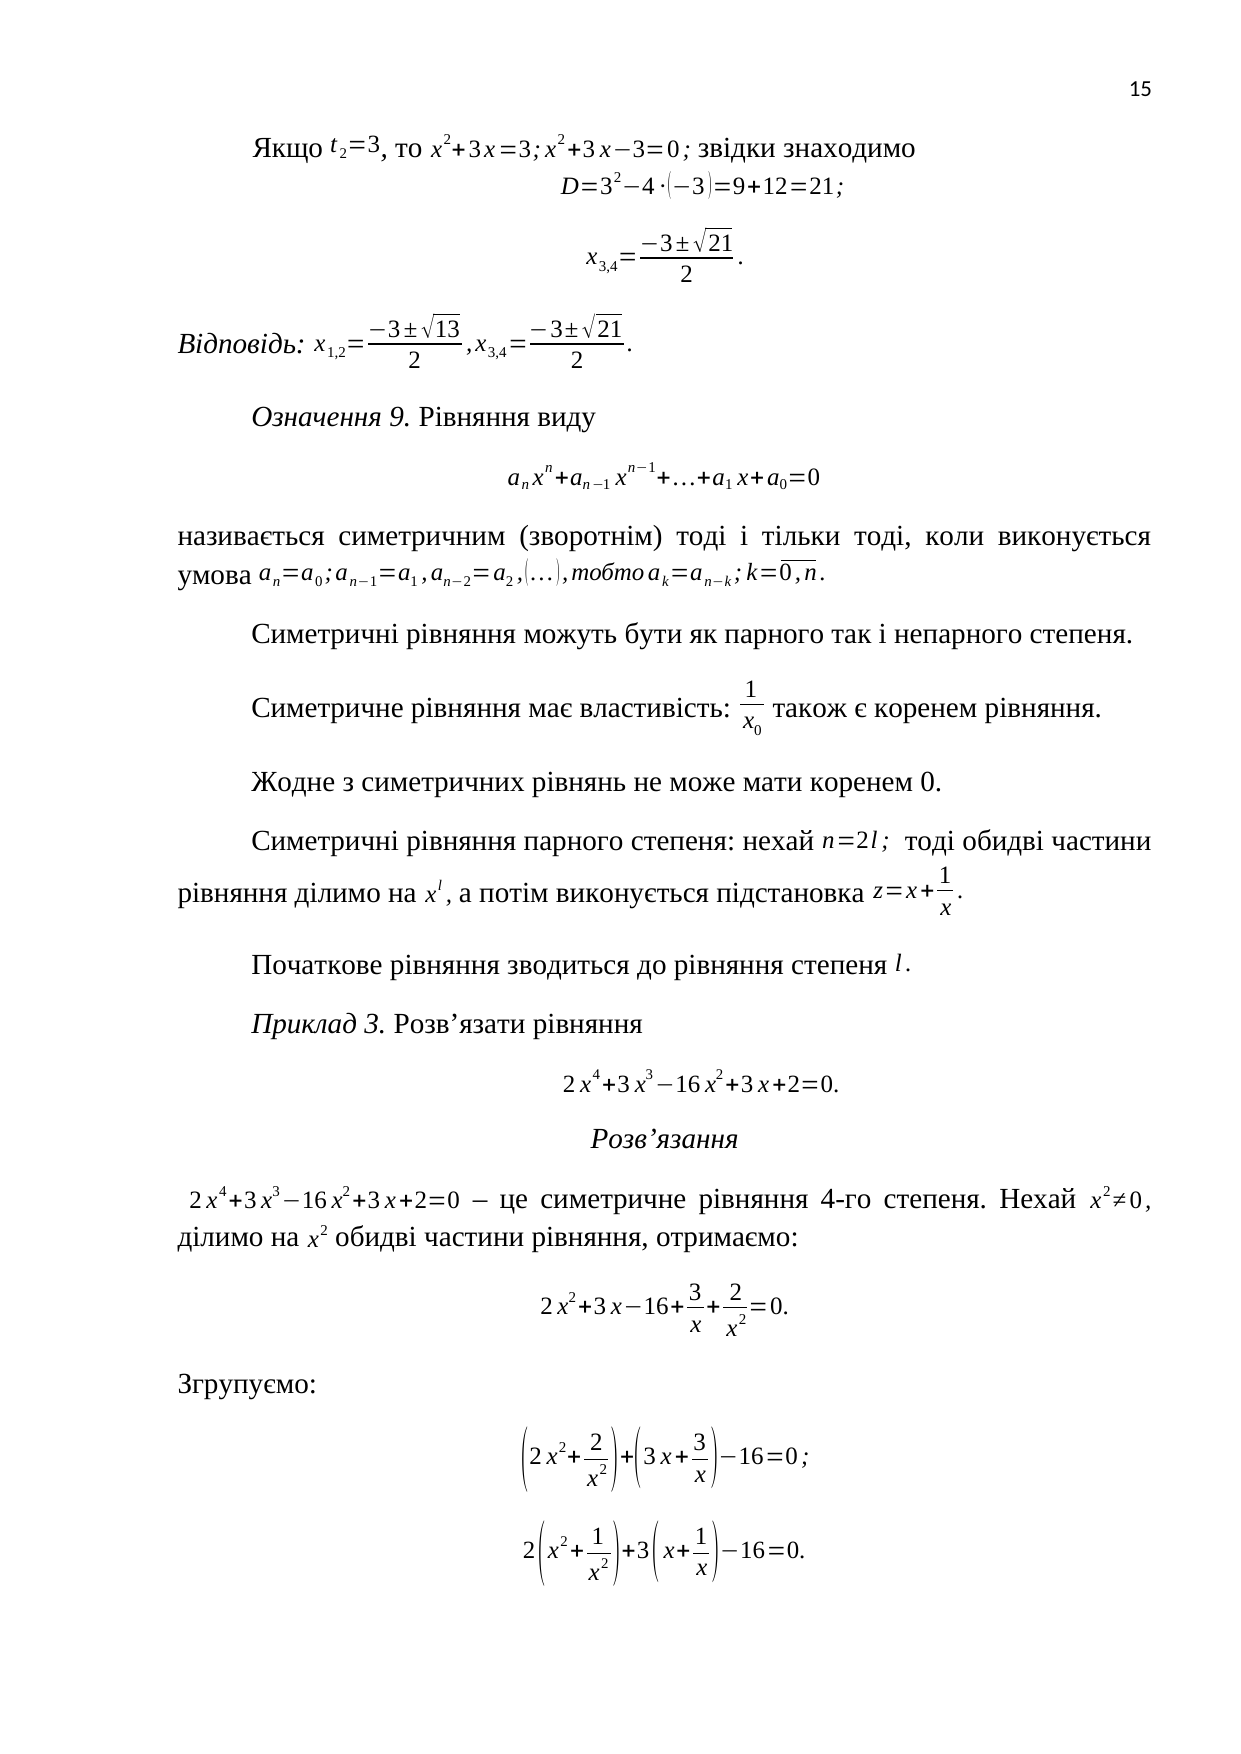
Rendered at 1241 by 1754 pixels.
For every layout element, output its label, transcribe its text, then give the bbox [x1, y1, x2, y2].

text називається симетричним (зворотнім) тоді і тільки тоді, коли виконується умова [177, 518, 1152, 590]
text Згрупуємо: [177, 1366, 1152, 1400]
text Жодне з симетричних рівнянь не може мати коренем 0. [177, 764, 1152, 798]
text Приклад 3. Розв’язати рівняння [177, 1006, 1152, 1040]
text Симетричні рівняння можуть бути як парного так і непарного степеня. [177, 616, 1152, 650]
text Симетричні рівняння парного степеня: нехай тоді обидві частини рівняння ділимо на а потім виконується підстановка [177, 823, 1152, 921]
text Розв’язання [177, 1122, 1152, 1155]
text Означення 9. Рівняння виду [177, 399, 1152, 432]
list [252, 130, 1152, 163]
text Симетричне рівняння має властивість: також є коренем рівняння. [177, 676, 1152, 738]
text Відповідь: [177, 312, 1152, 373]
text – це симетричне рівняння 4-го степеня. Нехай ділимо на обидві частини рівняння, отримаємо: [177, 1181, 1152, 1253]
text Початкове рівняння зводиться до рівняння степеня [177, 947, 1152, 980]
